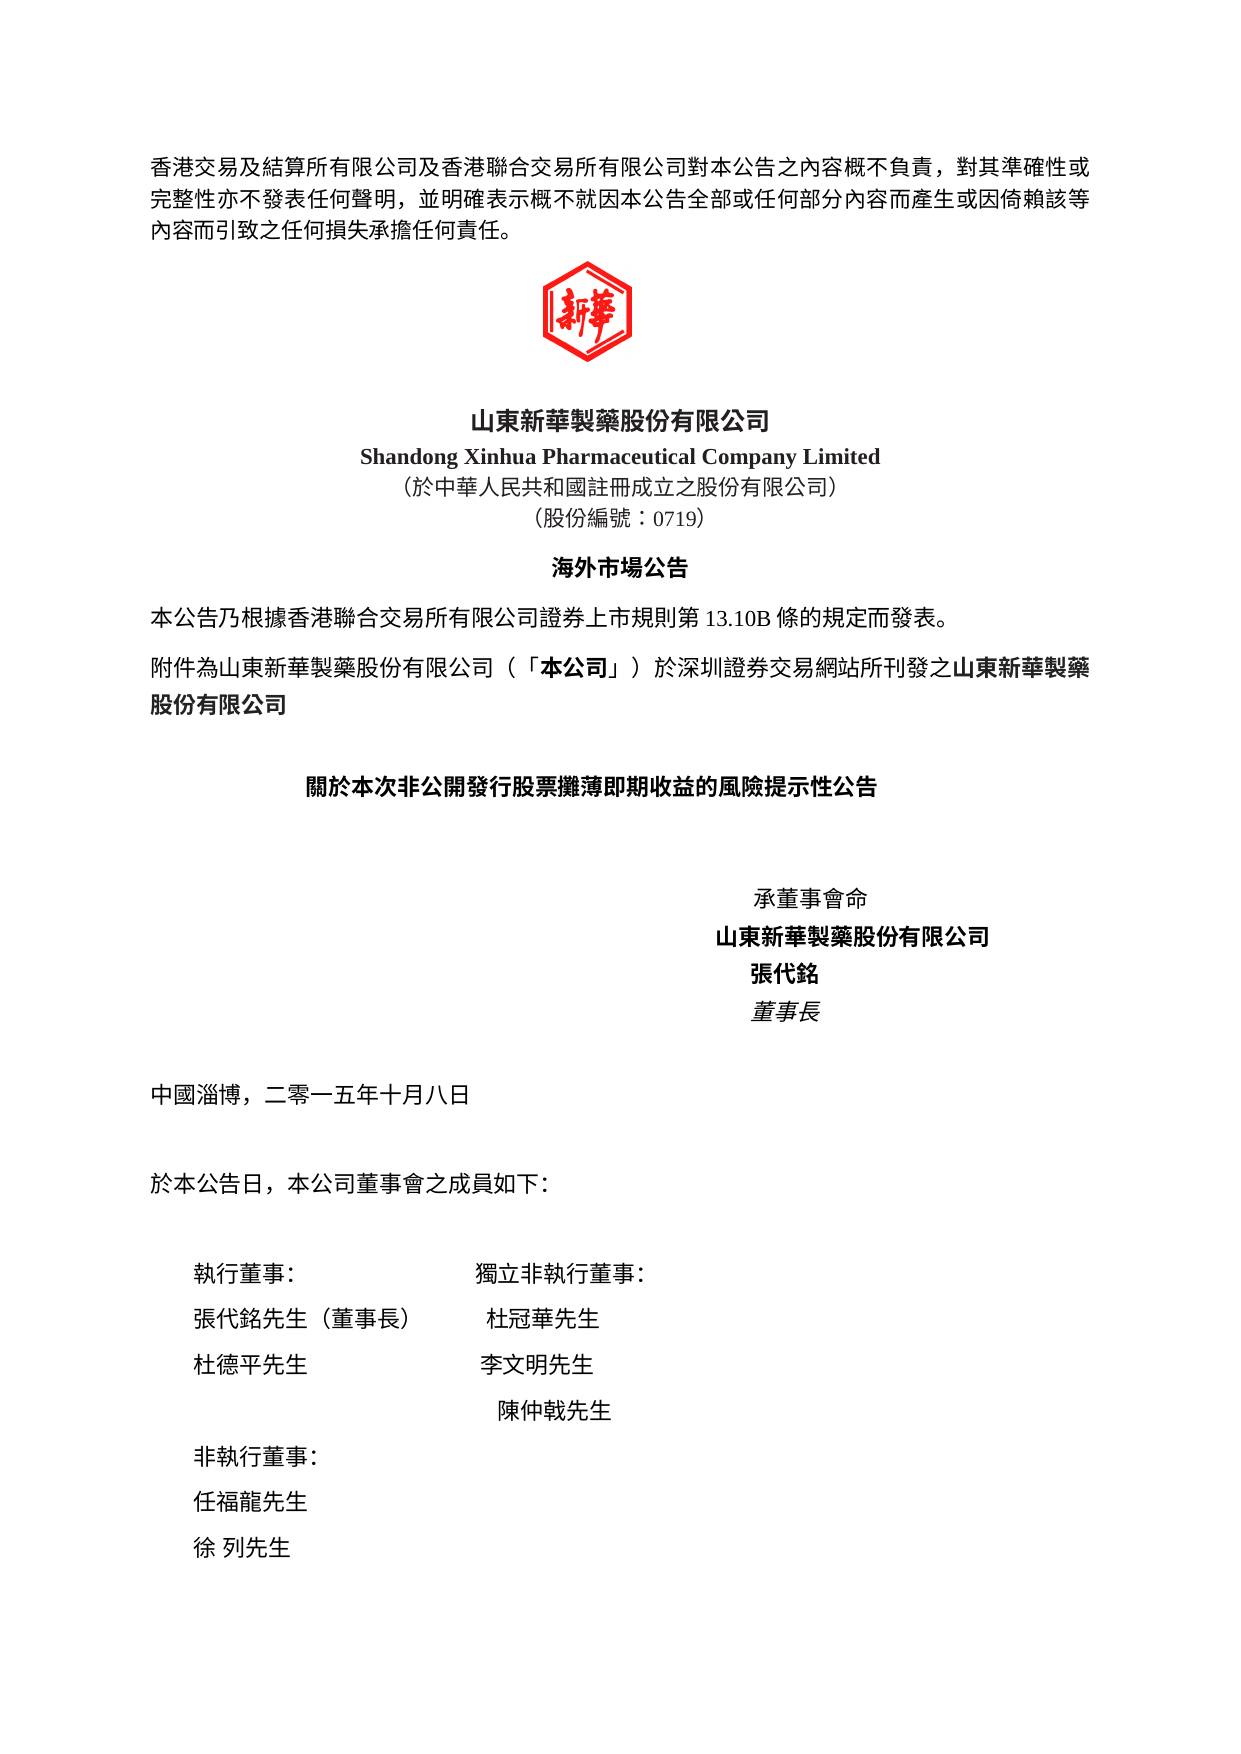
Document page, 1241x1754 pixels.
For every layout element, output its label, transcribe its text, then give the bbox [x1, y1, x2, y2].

text 海外市場公告 [150, 545, 1090, 583]
picture [543, 261, 632, 362]
text （股份編號：0719） [150, 501, 1090, 533]
text 山東新華製藥股份有限公司 [150, 402, 1090, 438]
text 杜德平先生 李文明先生 [150, 1347, 1090, 1380]
text 本公告乃根據香港聯合交易所有限公司證券上市規則第13.10B條的規定而發表。 [150, 595, 1090, 633]
text 香港交易及結算所有限公司及香港聯合交易所有限公司對本公告之內容概不負責，對其準確性或完整性亦不發表任何聲明，並明確表示概不就因本公告全部或任何部分內容而產生或因倚賴該等內容而引致之任何損失承擔任何責任。 [150, 150, 1090, 245]
text 非執行董事： [150, 1438, 1090, 1472]
text 徐 列先生 [150, 1530, 1090, 1563]
text 於本公告日，本公司董事會之成員如下： [150, 1166, 1090, 1199]
text 張代銘先生（董事長） 杜冠華先生 [150, 1301, 1090, 1334]
text 附件為山東新華製藥股份有限公司（「本公司」）於深圳證券交易網站所刊發之山東新華製藥股份有限公司 [150, 645, 1090, 720]
text 陳仲戟先生 [150, 1393, 1090, 1426]
text 董事長 [150, 989, 990, 1027]
text 張代銘 [150, 952, 990, 989]
text 承董事會命 [587, 877, 990, 914]
text 中國淄博，二零一五年十月八日 [150, 1077, 1090, 1110]
text Shandong Xinhua Pharmaceutical Company Limited [150, 443, 1090, 469]
text 執行董事： 獨立非執行董事： [150, 1256, 1090, 1289]
text 關於本次非公開發行股​​票攤薄即期收益的風險提示性公告 [150, 764, 990, 802]
text 山東新華製藥股份有限公司 [150, 914, 990, 952]
text 任福龍先生 [150, 1484, 1090, 1517]
text （於中華人民共和國註冊成立之股份有限公司） [150, 469, 1090, 501]
